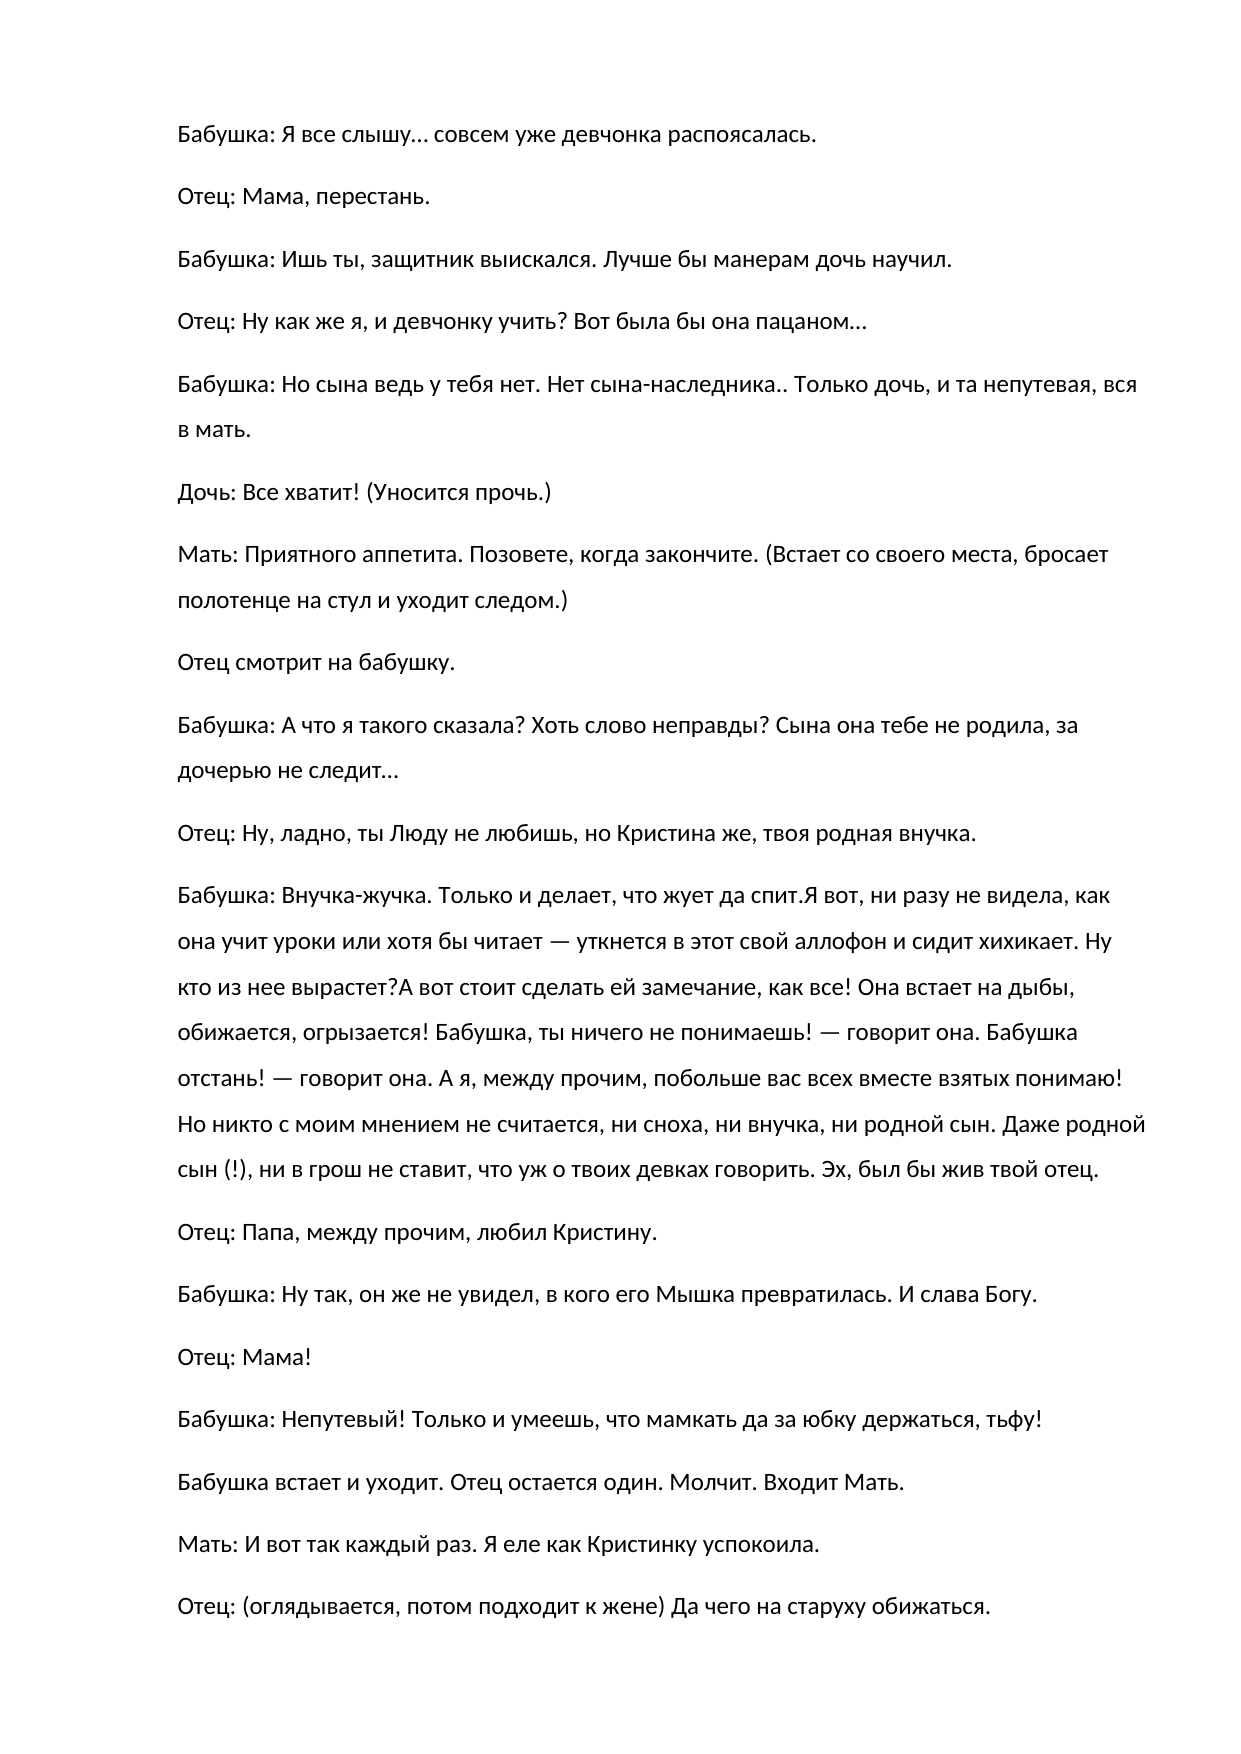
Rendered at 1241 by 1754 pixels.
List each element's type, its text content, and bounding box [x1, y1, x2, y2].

text Бабушка: Непутевый! Только и умеешь, что мамкать да за юбку держаться, тьфу! [177, 1403, 1152, 1434]
text Мать: И вот так каждый раз. Я еле как Кристинку успокоила. [177, 1528, 1152, 1558]
text Отец: Мама! [177, 1341, 1152, 1371]
text Бабушка: А что я такого сказала? Хоть слово неправды? Сына она тебе не родила, за дочерью не следит… [177, 709, 1152, 785]
text Отец: Ну как же я, и девчонку учить? Вот была бы она пацаном… [177, 305, 1152, 336]
text Бабушка: Но сына ведь у тебя нет. Нет сына-наследника.. Только дочь, и та непутевая, вся в мать. [177, 368, 1152, 444]
text Бабушка: Ишь ты, защитник выискался. Лучше бы манерам дочь научил. [177, 243, 1152, 273]
text Отец: Ну, ладно, ты Люду не любишь, но Кристина же, твоя родная внучка. [177, 817, 1152, 847]
text Мать: Приятного аппетита. Позовете, когда закончите. (Встает со своего места, бросает полотенце на стул и уходит следом.) [177, 538, 1152, 614]
text Бабушка: Внучка-жучка. Только и делает, что жует да спит.Я вот, ни разу не видела, как она учит уроки или хотя бы читает — уткнется в этот свой аллофон и сидит хихикает. Ну кто из нее вырастет?А вот стоит сделать ей замечание, как все! Она встает на дыбы, обижается, огрызается! Бабушка, ты ничего не понимаешь! — говорит она. Бабушка отстань! — говорит она. А я, между прочим, побольше вас всех вместе взятых понимаю! Но никто с моим мнением не считается, ни сноха, ни внучка, ни родной сын. Даже родной сын (!), ни в грош не ставит, что уж о твоих девках говорить. Эх, был бы жив твой отец. [177, 879, 1152, 1184]
text Отец: Папа, между прочим, любил Кристину. [177, 1216, 1152, 1247]
text Бабушка: Я все слышу… совсем уже девчонка распоясалась. [177, 118, 1152, 149]
text Бабушка встает и уходит. Отец остается один. Молчит. Входит Мать. [177, 1466, 1152, 1496]
text Отец смотрит на бабушку. [177, 646, 1152, 677]
text Бабушка: Ну так, он же не увидел, в кого его Мышка превратилась. И слава Богу. [177, 1278, 1152, 1309]
text Отец: (оглядывается, потом подходит к жене) Да чего на старуху обижаться. [177, 1590, 1152, 1621]
text Отец: Мама, перестань. [177, 181, 1152, 211]
text Дочь: Все хватит! (Уносится прочь.) [177, 476, 1152, 506]
